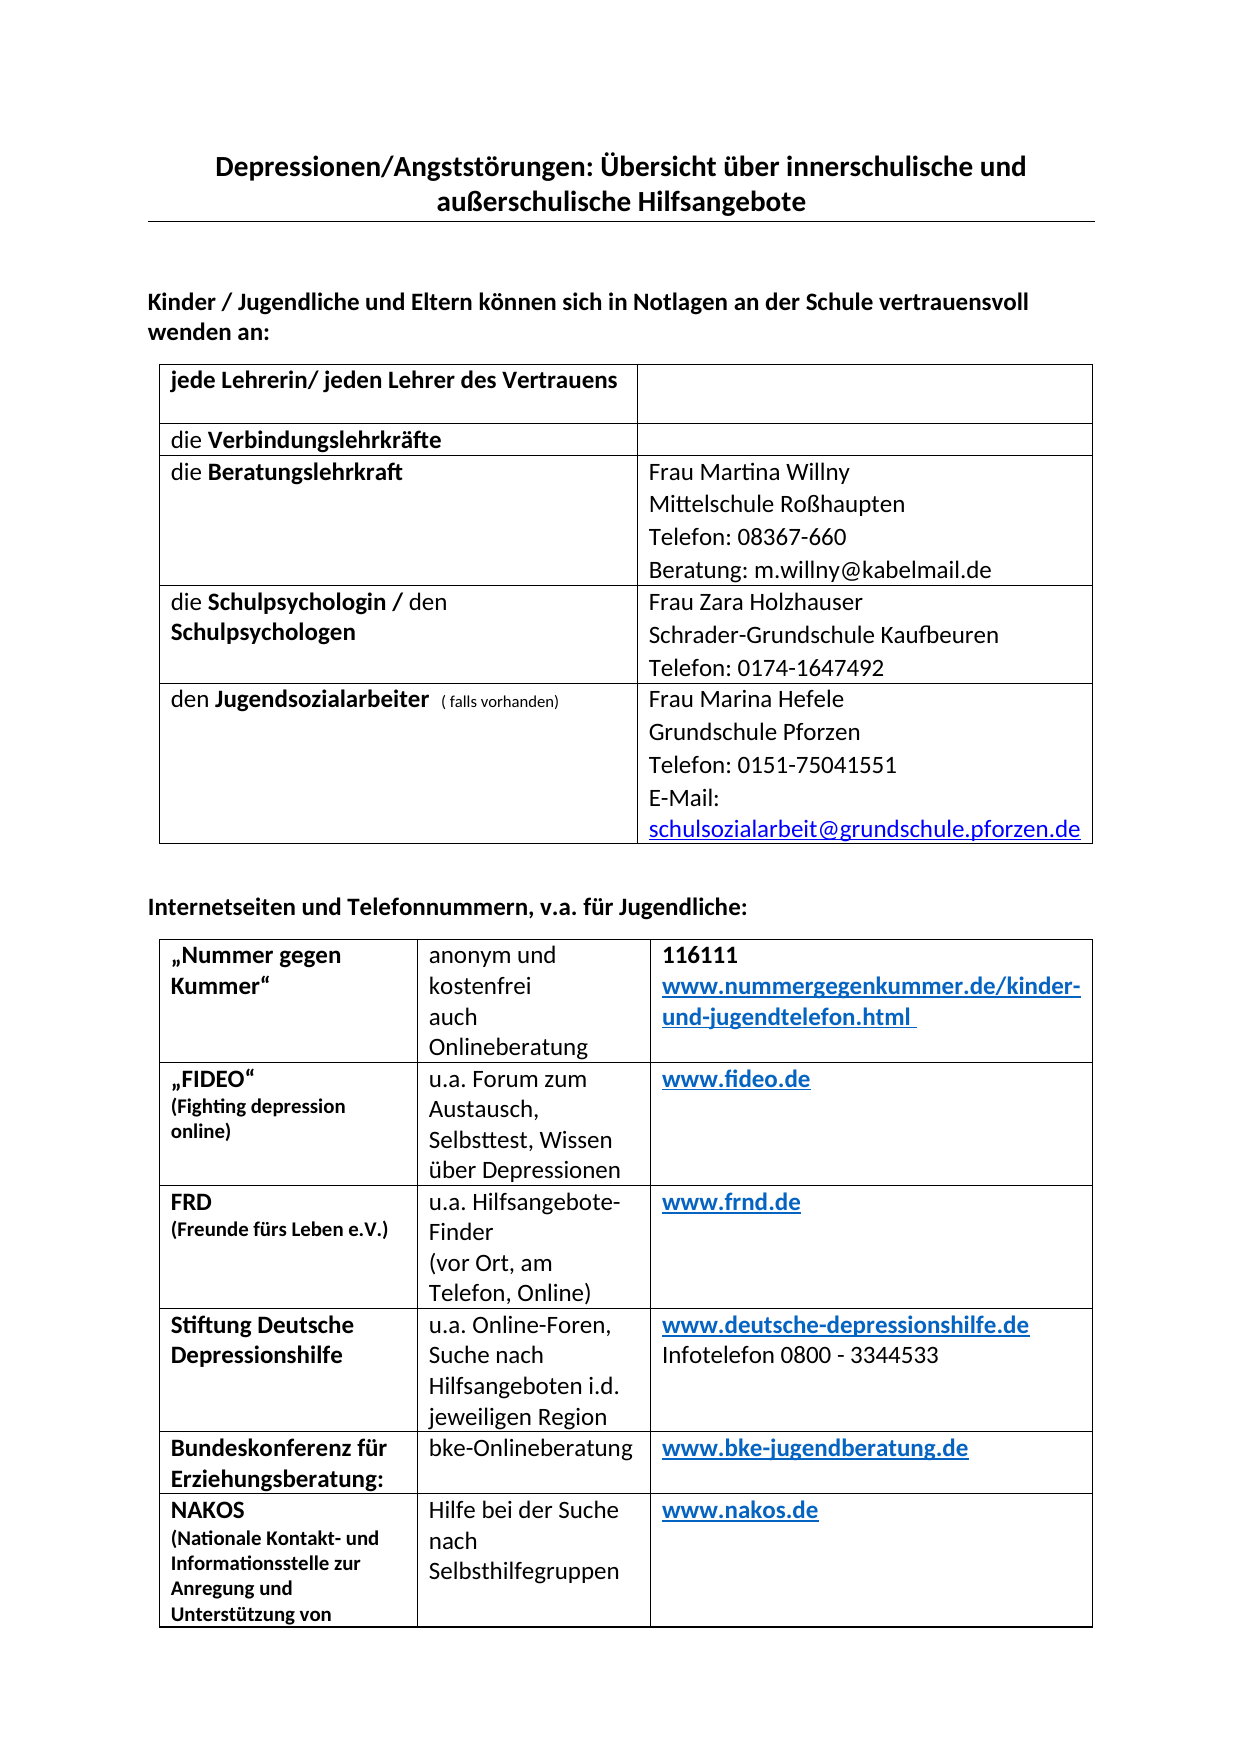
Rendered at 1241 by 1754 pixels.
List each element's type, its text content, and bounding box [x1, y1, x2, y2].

table_cell die Schulpsychologin / den Schulpsychologen [160, 586, 637, 682]
table_cell www.nakos.de [651, 1494, 1092, 1626]
table_cell www.deutsche-depressionshilfe.de Infotelefon 0800 - 3344533 [651, 1309, 1092, 1431]
table_cell www.bke-jugendberatung.de [651, 1432, 1092, 1493]
table_cell „FIDEO“ (Fighting depression online) [160, 1063, 417, 1185]
table_cell [638, 424, 1092, 455]
text Kinder / Jugendliche und Eltern können sich in Notlagen an der Schule vertrauensvoll wenden an: [148, 286, 1093, 347]
table_header „Nummer gegen Kummer“ [160, 940, 417, 1062]
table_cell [418, 1494, 650, 1626]
table_cell www.fideo.de [651, 1063, 1092, 1185]
table_cell den Jugendsozialarbeiter ( falls vorhanden) [160, 684, 637, 843]
table_cell die Verbindungslehrkräfte [160, 424, 637, 455]
table_cell Bundeskonferenz für Erziehungsberatung: [160, 1432, 417, 1493]
table_cell Frau Marina Hefele Grundschule Pforzen Telefon: 0151-75041551 E-Mail: schulsozialarbeit@grundschule.pforzen.de [638, 684, 1092, 843]
table_header [638, 365, 1092, 423]
table_header jede Lehrerin/ jeden Lehrer des Vertrauens [160, 365, 637, 423]
table_cell u.a. Online-Foren, Suche nach Hilfsangeboten i.d. jeweiligen Region [418, 1309, 650, 1431]
text Internetseiten und Telefonnummern, v.a. für Jugendliche: [148, 891, 1093, 922]
table_cell Frau Martina Willny Mittelschule Roßhaupten Telefon: 08367-660 Beratung: m.willny@kabelmail.de [638, 456, 1092, 585]
table_cell die Beratungslehrkraft [160, 456, 637, 585]
table_cell Stiftung Deutsche Depressionshilfe [160, 1309, 417, 1431]
table_cell www.frnd.de [651, 1186, 1092, 1308]
table_header anonym und kostenfrei auch Onlineberatung [418, 940, 650, 1062]
table_cell u.a. Hilfsangebote-Finder (vor Ort, am Telefon, Online) [418, 1186, 650, 1308]
table_header 116111 www.nummergegenkummer.de/kinder-und-jugendtelefon.html [651, 940, 1092, 1062]
table_cell Frau Zara Holzhauser Schrader-Grundschule Kaufbeuren Telefon: 0174-1647492 [638, 586, 1092, 682]
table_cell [160, 1494, 417, 1626]
text Depressionen/Angststörungen: Übersicht über innerschulische und außerschulische Hilfsangebote [148, 148, 1095, 221]
table_cell bke-Onlineberatung [418, 1432, 650, 1493]
table_cell u.a. Forum zum Austausch, Selbsttest, Wissen über Depressionen [418, 1063, 650, 1185]
table_cell FRD (Freunde fürs Leben e.V.) [160, 1186, 417, 1308]
